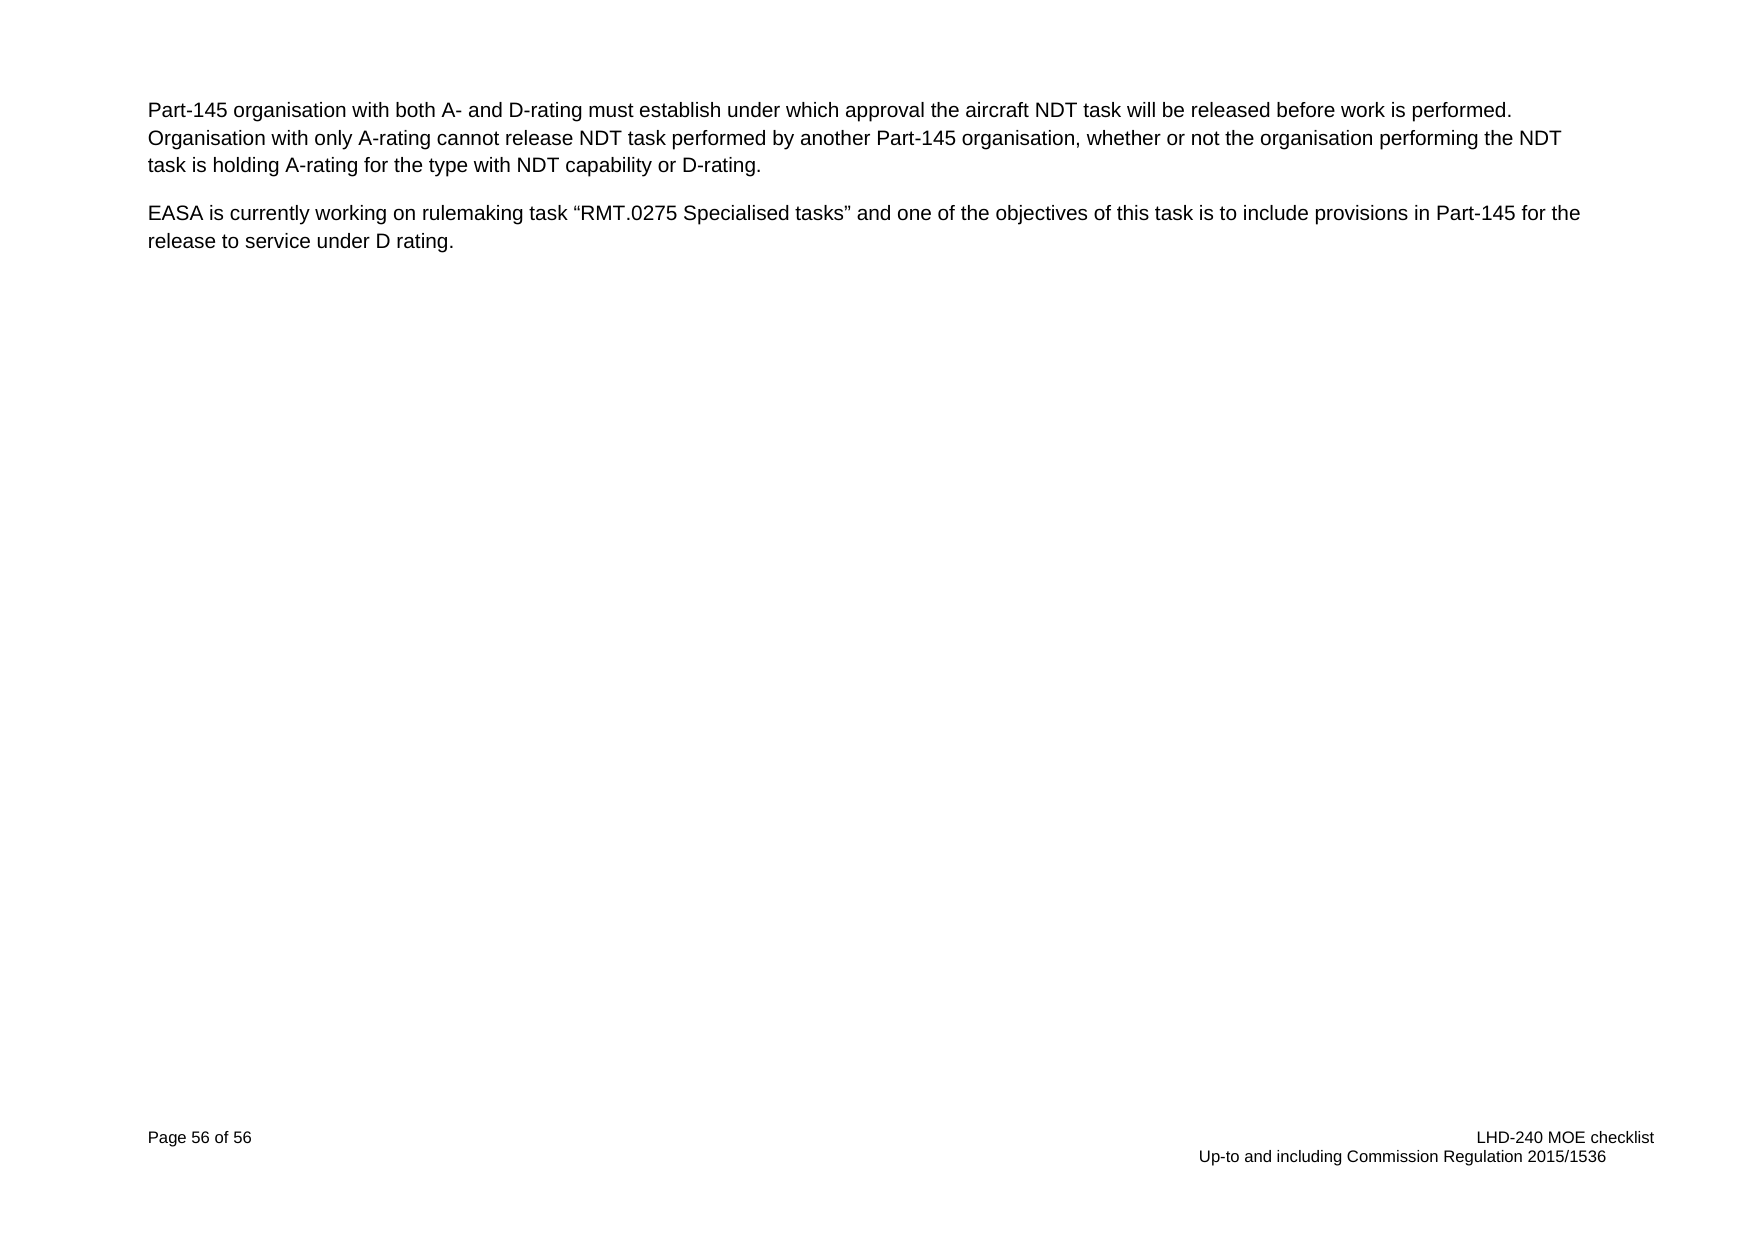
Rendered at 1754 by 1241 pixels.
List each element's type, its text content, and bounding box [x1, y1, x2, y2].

text EASA is currently working on rulemaking task “RMT.0275 Specialised tasks” and one of the objectives of this task is to include provisions in Part-145 for the release to service under D rating. [148, 201, 1606, 253]
text Part-145 organisation with both A- and D-rating must establish under which approval the aircraft NDT task will be released before work is performed. Organisation with only A-rating cannot release NDT task performed by another Part-145 organisation, whether or not the organisation performing the NDT task is holding A-rating for the type with NDT capability or D-rating. [148, 98, 1606, 177]
